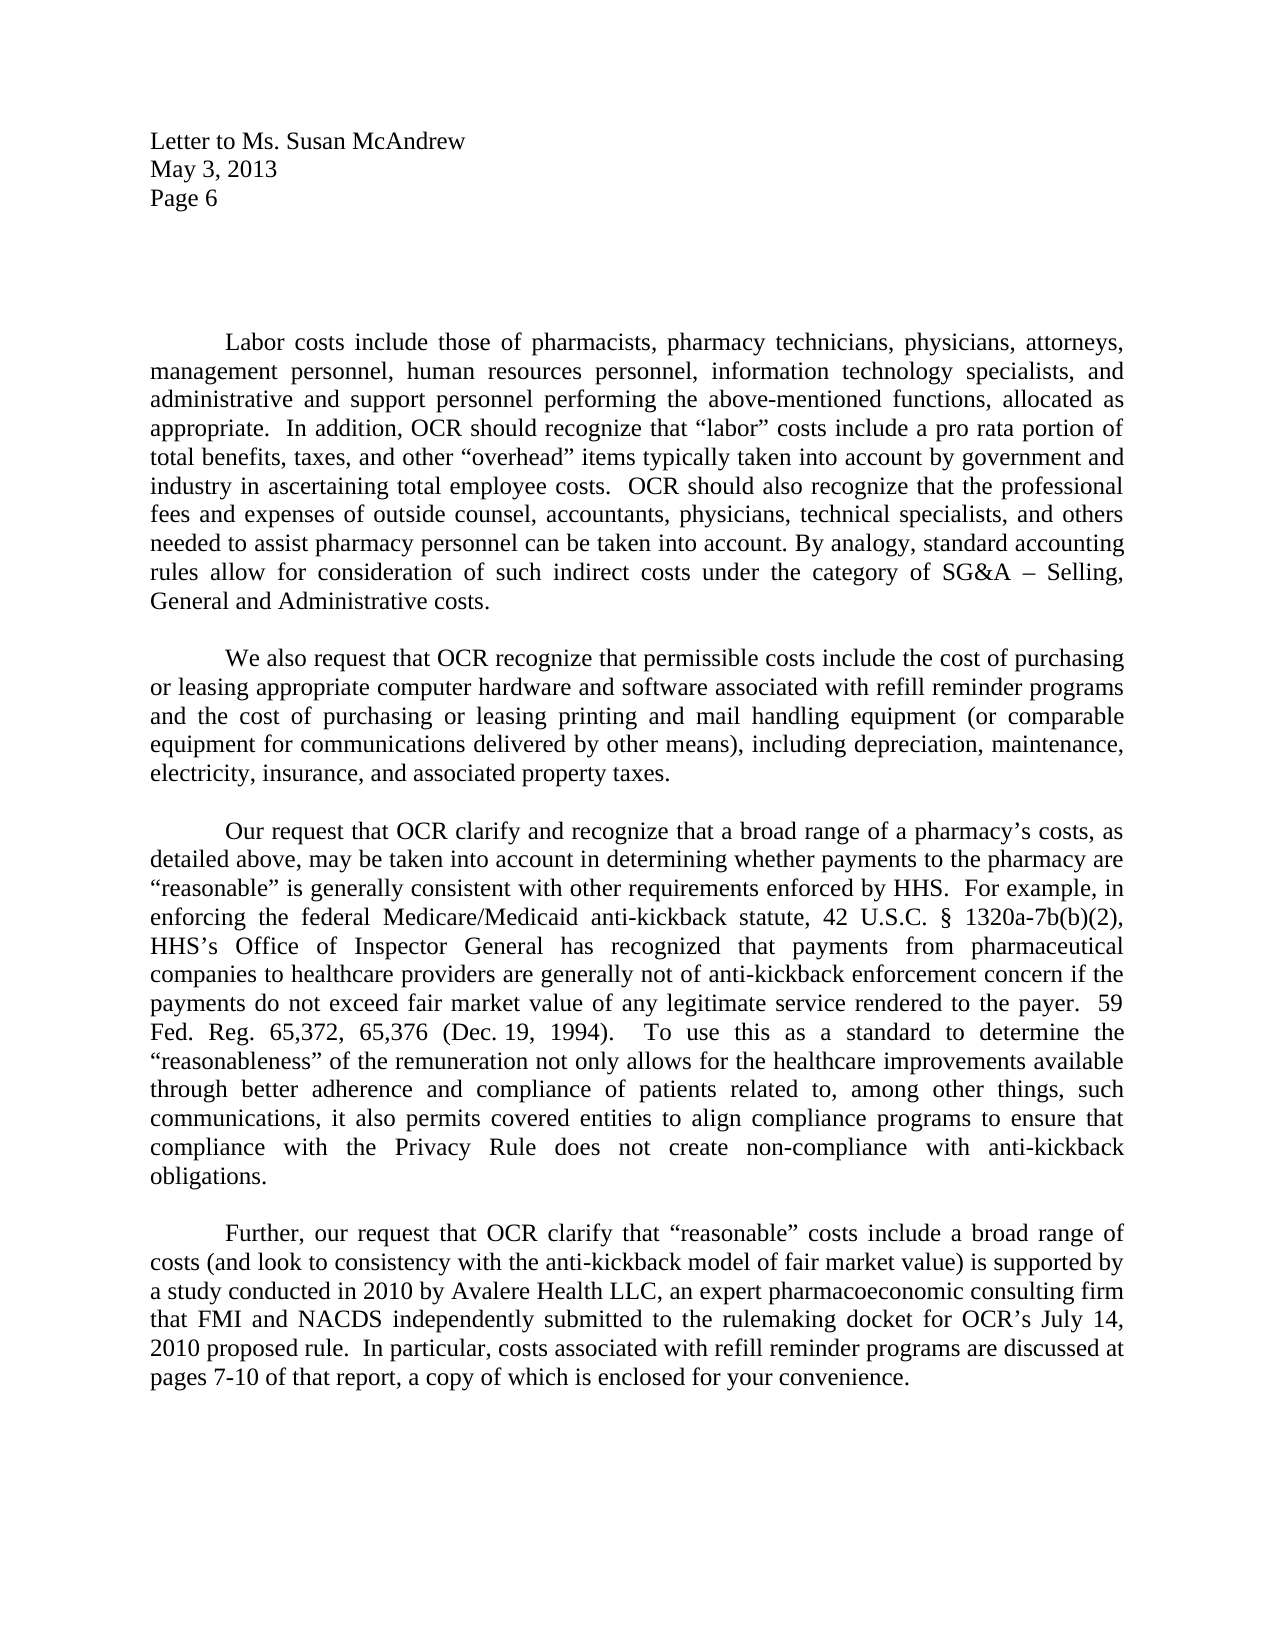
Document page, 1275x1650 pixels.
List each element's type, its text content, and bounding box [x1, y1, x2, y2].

text Further, our request that OCR clarify that “reasonable” costs include a broad range of costs (and look to consistency with the anti-kickback model of fair market value) is supported by a study conducted in 2010 by Avalere Health LLC, an expert pharmacoeconomic consulting firm that FMI and NACDS independently submitted to the rulemaking docket for OCR’s July 14, 2010 proposed rule. In particular, costs associated with refill reminder programs are discussed at pages 7-10 of that report, a copy of which is enclosed for your convenience. [150, 1218, 1125, 1391]
text Our request that OCR clarify and recognize that a broad range of a pharmacy’s costs, as detailed above, may be taken into account in determining whether payments to the pharmacy are “reasonable” is generally consistent with other requirements enforced by HHS. For example, in enforcing the federal Medicare/Medicaid anti-kickback statute, 42 U.S.C. § 1320a-7b(b)(2), HHS’s Office of Inspector General has recognized that payments from pharmaceutical companies to healthcare providers are generally not of anti-kickback enforcement concern if the payments do not exceed fair market value of any legitimate service rendered to the payer. 59 Fed. Reg. 65,372, 65,376 (Dec. 19, 1994). To use this as a standard to determine the “reasonableness” of the remuneration not only allows for the healthcare improvements available through better adherence and compliance of patients related to, among other things, such communications, it also permits covered entities to align compliance programs to ensure that compliance with the Privacy Rule does not create non-compliance with anti-kickback obligations. [150, 816, 1125, 1189]
text We also request that OCR recognize that permissible costs include the cost of purchasing or leasing appropriate computer hardware and software associated with refill reminder programs and the cost of purchasing or leasing printing and mail handling equipment (or comparable equipment for communications delivered by other means), including depreciation, maintenance, electricity, insurance, and associated property taxes. [150, 643, 1125, 787]
text Labor costs include those of pharmacists, pharmacy technicians, physicians, attorneys, management personnel, human resources personnel, information technology specialists, and administrative and support personnel performing the above-mentioned functions, allocated as appropriate. In addition, OCR should recognize that “labor” costs include a pro rata portion of total benefits, taxes, and other “overhead” items typically taken into account by government and industry in ascertaining total employee costs. OCR should also recognize that the professional fees and expenses of outside counsel, accountants, physicians, technical specialists, and others needed to assist pharmacy personnel can be taken into account. By analogy, standard accounting rules allow for consideration of such indirect costs under the category of SG&A – Selling, General and Administrative costs. [150, 327, 1125, 614]
